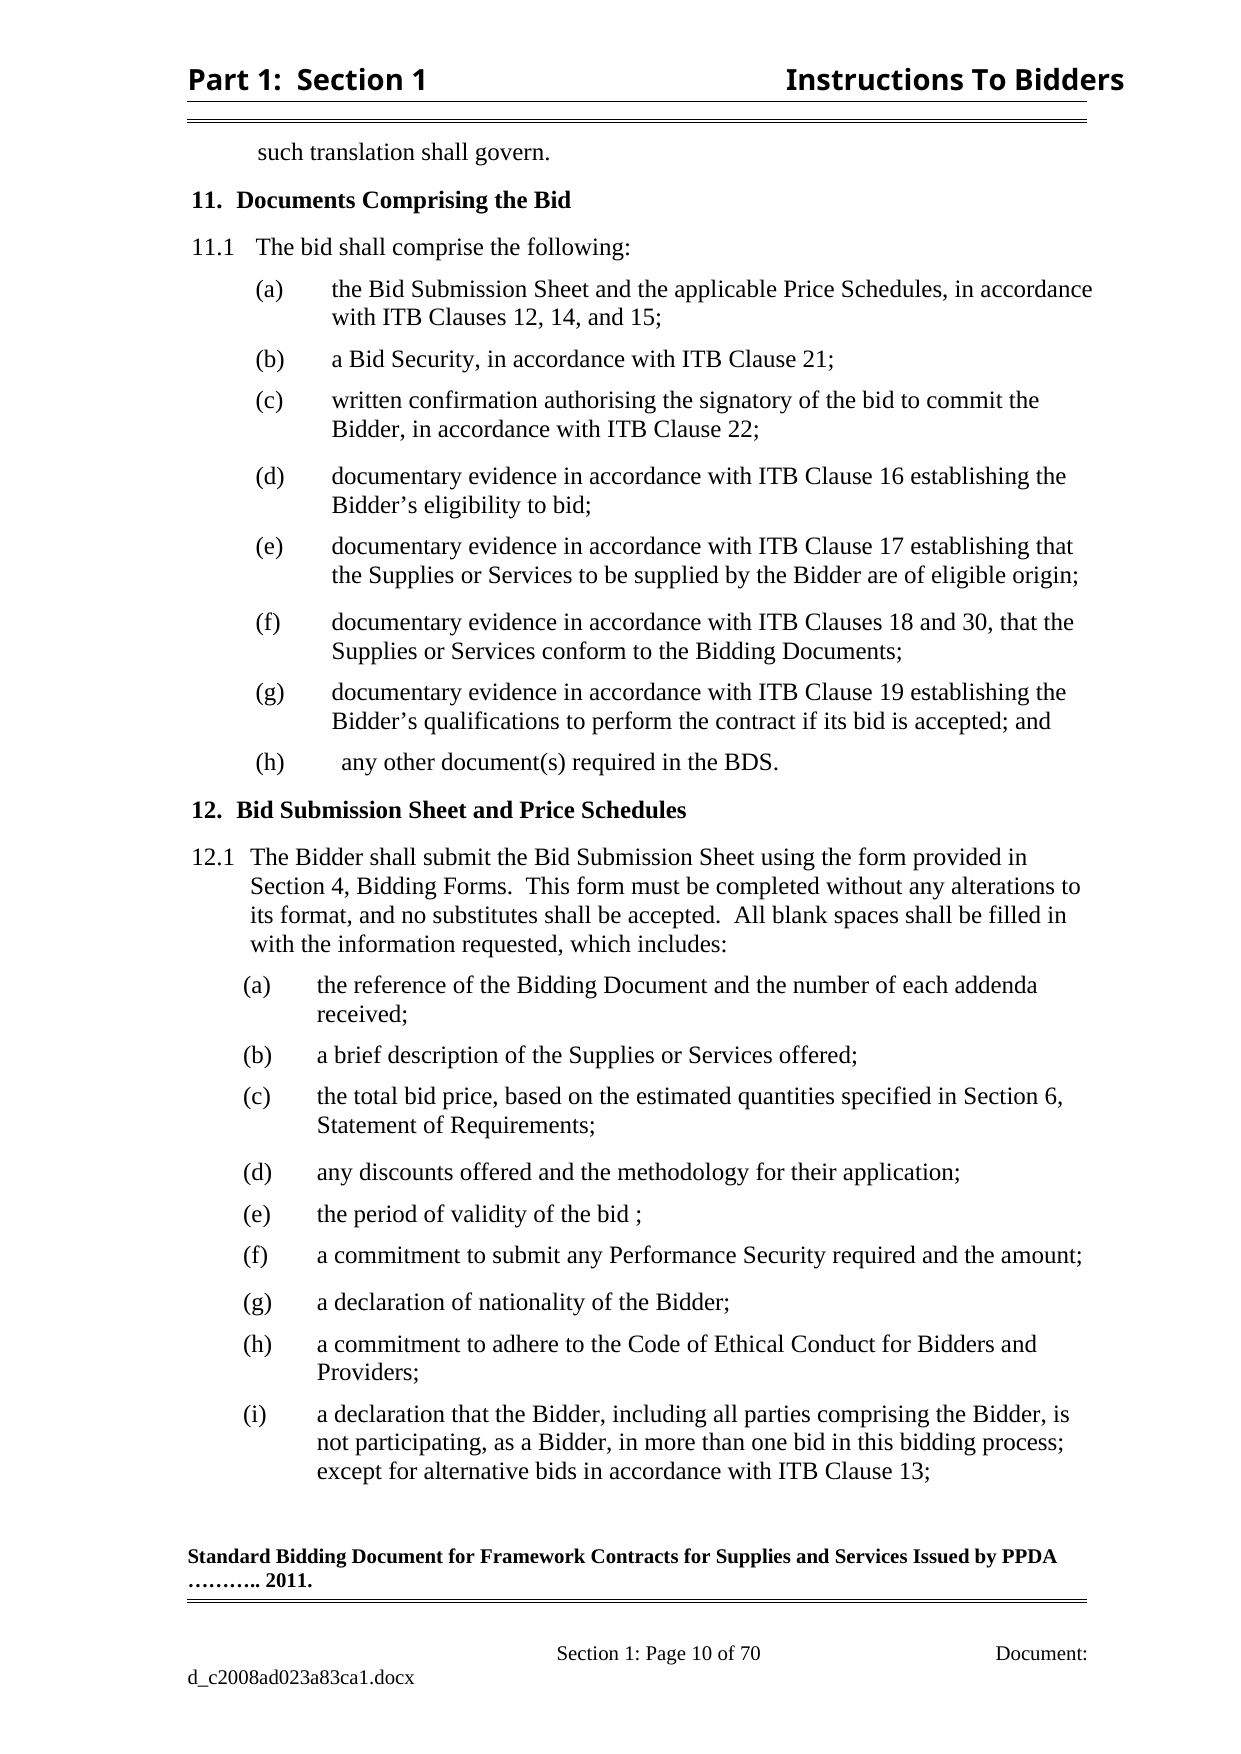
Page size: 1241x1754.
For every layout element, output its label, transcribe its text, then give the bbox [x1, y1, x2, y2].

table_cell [180, 1409, 1114, 1526]
table_cell 12.1 The Bidder shall submit the Bid Submission Sheet using the form provided in Section 4, Bidding Forms. This form must be completed without any alterations to its format, and no substitutes shall be accepted. All blank spaces shall be filled in with the information requested, which includes: (a) the reference of the Bidding Document and the number of each addenda received; (b) a brief description of the Supplies or Services offered; (c) the total bid price, based on the estimated quantities specified in Section 6, Statement of Requirements; [180, 964, 1114, 1279]
table_cell [911, 916, 1114, 964]
table_cell 11.1 The bid shall comprise the following: (a) the Bid Submission Sheet and the applicable Price Schedules, in accordance with ITB Clauses 12, 14, and 15; (b) a Bid Security, in accordance with ITB Clause 21; (c) written confirmation authorising the signatory of the bid to commit the Bidder, in accordance with ITB Clause 22; [180, 354, 1114, 582]
table_cell (d) documentary evidence in accordance with ITB Clause 16 establishing the Bidder’s eligibility to bid; (e) documentary evidence in accordance with ITB Clause 17 establishing that the Supplies or Services to be supplied by the Bidder are of eligible origin; [180, 583, 1114, 729]
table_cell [180, 131, 1114, 306]
table_cell (f) documentary evidence in accordance with ITB Clauses 18 and 30, that the Supplies or Services conform to the Bidding Documents; (g) documentary evidence in accordance with ITB Clause 19 establishing the Bidder’s qualifications to perform the contract if its bid is accepted; and (h) any other document(s) required in the BDS. [180, 729, 1114, 916]
table_cell (d) any discounts offered and the methodology for their application; (e) the period of validity of the bid ; (f) a commitment to submit any Performance Security required and the amount; [180, 1279, 1114, 1409]
table_cell [648, 306, 1114, 354]
